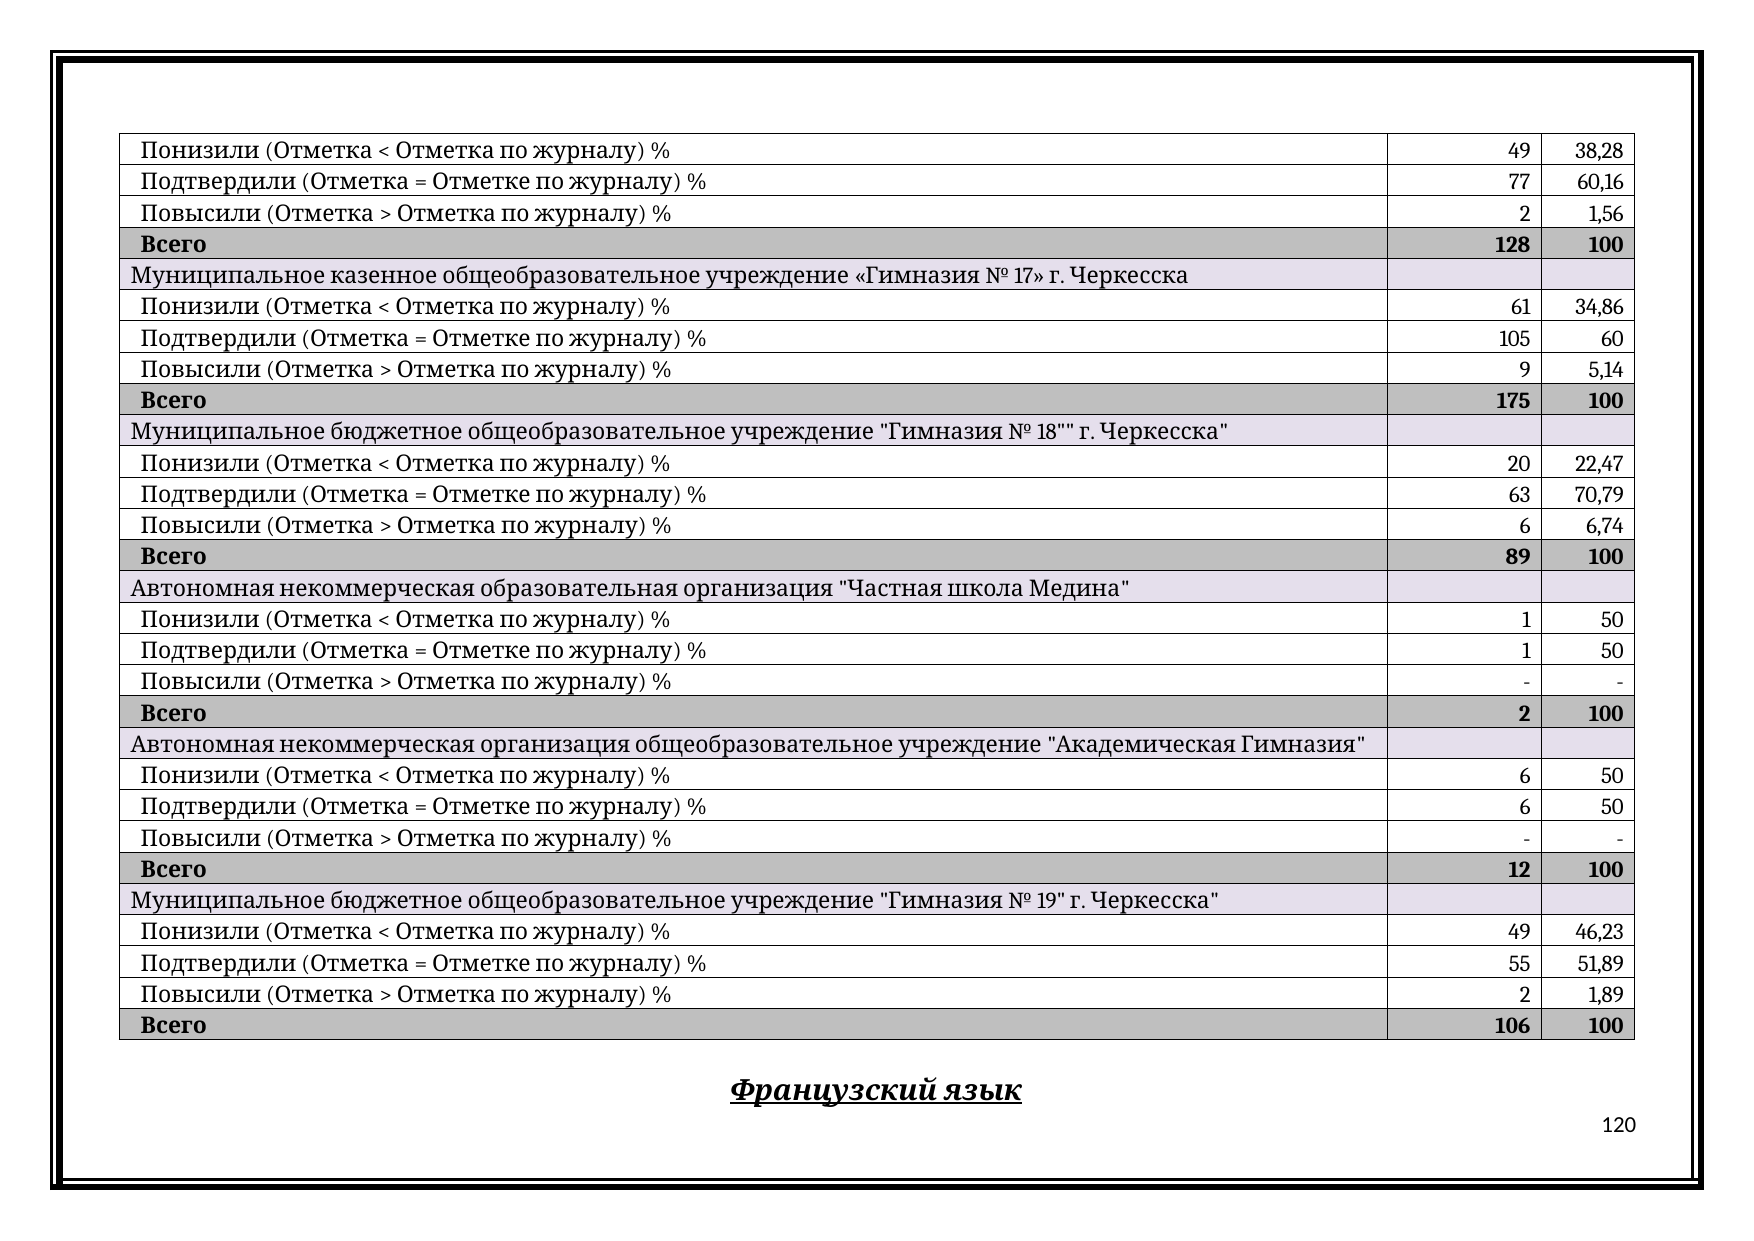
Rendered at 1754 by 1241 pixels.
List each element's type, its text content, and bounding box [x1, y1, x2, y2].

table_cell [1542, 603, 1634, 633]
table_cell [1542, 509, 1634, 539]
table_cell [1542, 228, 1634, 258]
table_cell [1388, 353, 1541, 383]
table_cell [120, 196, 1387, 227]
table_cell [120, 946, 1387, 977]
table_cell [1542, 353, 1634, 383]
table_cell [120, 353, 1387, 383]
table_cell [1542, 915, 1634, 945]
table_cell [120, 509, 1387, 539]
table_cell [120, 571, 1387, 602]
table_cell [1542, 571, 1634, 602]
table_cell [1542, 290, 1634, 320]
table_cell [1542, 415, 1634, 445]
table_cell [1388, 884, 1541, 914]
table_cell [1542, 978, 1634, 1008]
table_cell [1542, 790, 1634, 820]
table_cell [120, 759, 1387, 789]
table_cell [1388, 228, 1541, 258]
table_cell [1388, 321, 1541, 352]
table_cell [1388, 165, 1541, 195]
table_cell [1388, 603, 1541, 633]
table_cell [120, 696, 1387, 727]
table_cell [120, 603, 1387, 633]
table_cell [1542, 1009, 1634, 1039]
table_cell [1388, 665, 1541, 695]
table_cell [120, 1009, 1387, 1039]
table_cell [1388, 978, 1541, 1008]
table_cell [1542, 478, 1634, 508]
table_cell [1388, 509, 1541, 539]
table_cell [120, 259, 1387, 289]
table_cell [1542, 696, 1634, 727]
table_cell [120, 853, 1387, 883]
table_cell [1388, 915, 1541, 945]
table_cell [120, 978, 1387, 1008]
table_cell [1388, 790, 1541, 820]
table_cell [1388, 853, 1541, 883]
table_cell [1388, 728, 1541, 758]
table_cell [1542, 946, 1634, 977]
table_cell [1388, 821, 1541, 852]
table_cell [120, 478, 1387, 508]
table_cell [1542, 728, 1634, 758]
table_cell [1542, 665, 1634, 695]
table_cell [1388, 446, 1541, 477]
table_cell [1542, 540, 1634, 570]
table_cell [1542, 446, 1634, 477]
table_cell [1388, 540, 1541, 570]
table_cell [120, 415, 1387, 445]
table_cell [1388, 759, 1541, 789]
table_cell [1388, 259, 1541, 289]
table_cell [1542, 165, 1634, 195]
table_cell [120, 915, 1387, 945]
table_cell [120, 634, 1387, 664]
text Французский язык [118, 1074, 1636, 1107]
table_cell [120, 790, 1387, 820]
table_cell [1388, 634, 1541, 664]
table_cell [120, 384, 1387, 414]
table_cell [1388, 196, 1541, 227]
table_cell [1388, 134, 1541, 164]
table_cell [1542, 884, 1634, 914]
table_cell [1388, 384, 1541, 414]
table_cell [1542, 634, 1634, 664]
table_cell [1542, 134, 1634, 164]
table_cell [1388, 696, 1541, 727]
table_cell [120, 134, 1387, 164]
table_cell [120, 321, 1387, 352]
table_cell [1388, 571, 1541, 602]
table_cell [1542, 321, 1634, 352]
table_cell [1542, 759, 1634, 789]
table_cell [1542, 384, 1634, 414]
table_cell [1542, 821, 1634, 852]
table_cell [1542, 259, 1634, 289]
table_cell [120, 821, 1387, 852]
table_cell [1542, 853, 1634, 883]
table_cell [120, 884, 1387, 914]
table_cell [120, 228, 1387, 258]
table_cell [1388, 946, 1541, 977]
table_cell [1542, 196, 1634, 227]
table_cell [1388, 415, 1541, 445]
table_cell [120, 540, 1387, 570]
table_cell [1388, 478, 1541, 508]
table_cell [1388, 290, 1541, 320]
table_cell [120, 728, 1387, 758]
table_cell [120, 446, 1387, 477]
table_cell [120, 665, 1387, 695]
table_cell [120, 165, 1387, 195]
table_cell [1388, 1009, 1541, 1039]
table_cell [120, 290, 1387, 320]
